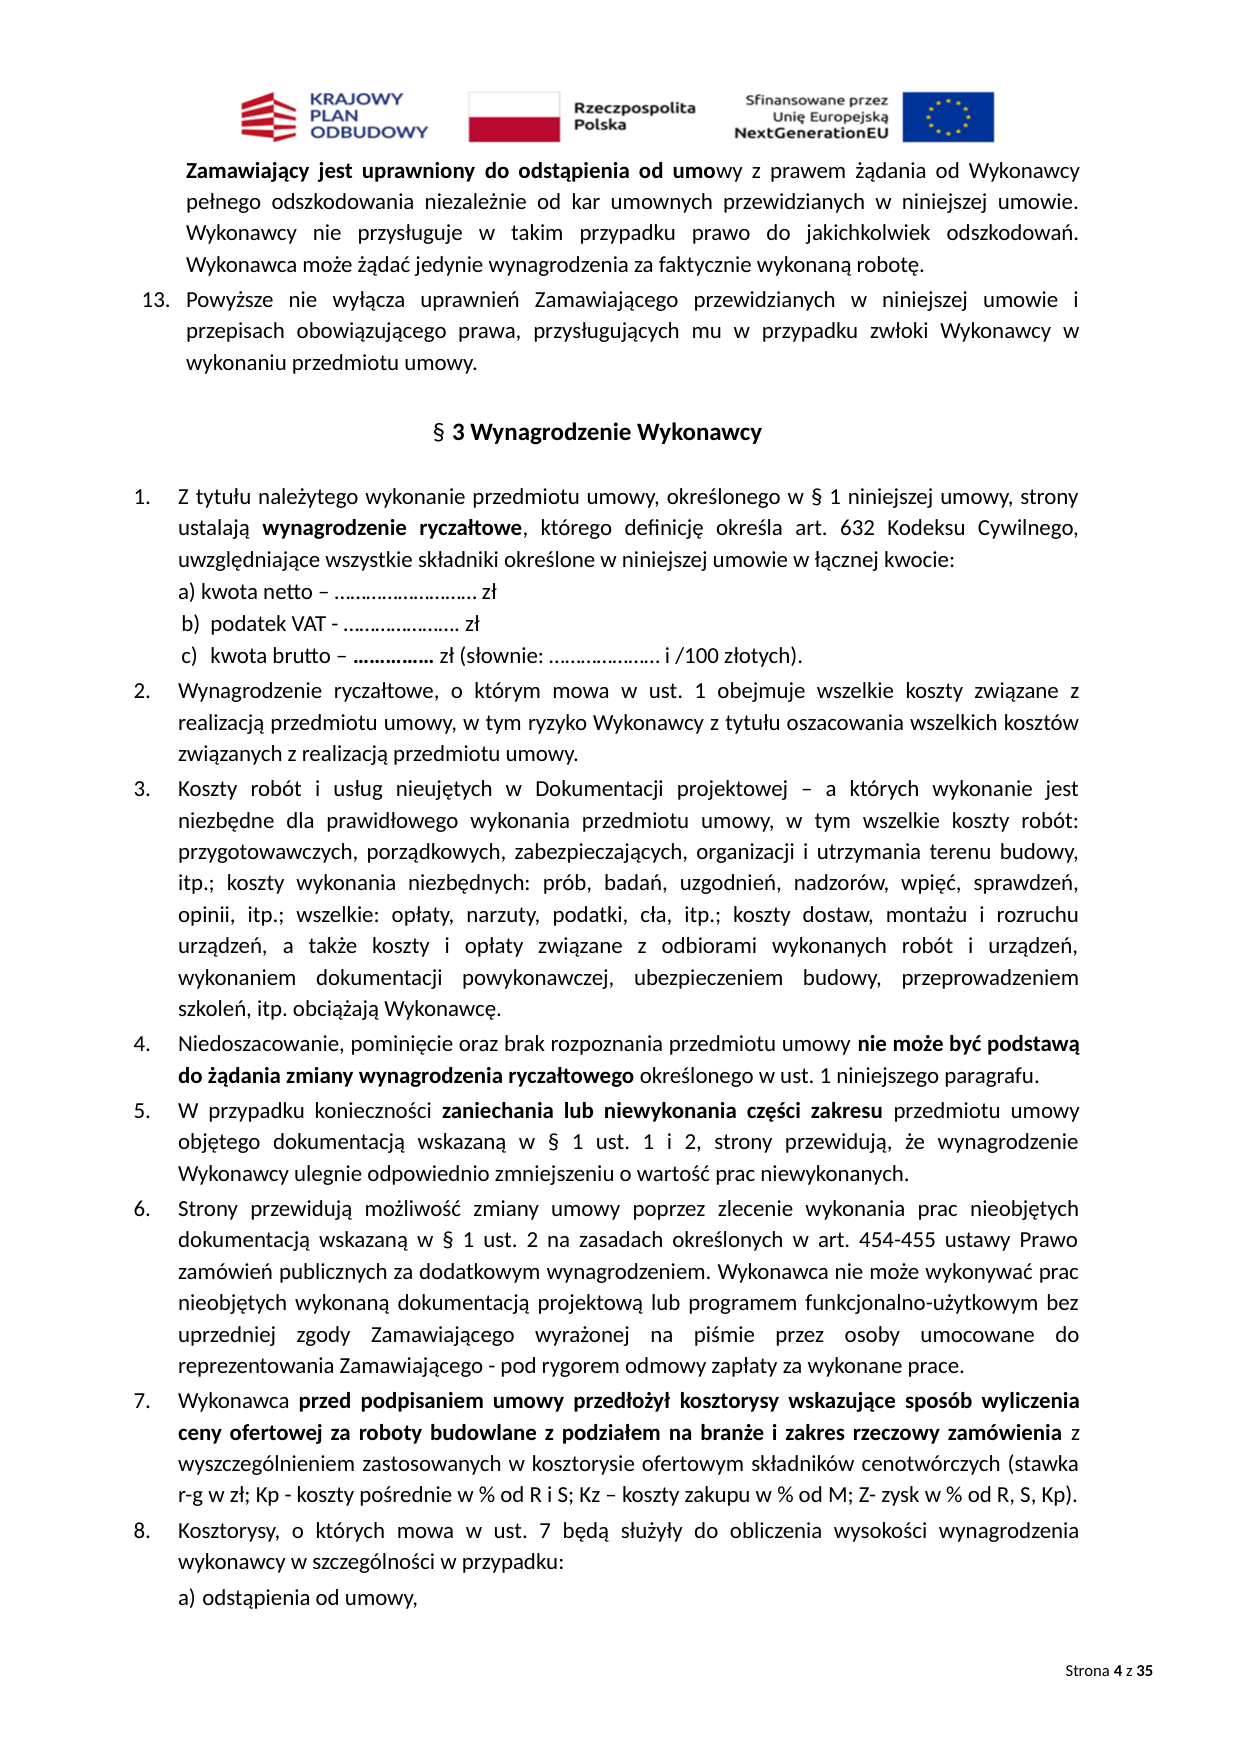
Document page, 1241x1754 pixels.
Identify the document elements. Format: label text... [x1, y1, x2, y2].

subtitle § 3 Wynagrodzenie Wykonawcy [194, 416, 1001, 446]
list Niedoszacowanie, pominięcie oraz brak rozpoznania przedmiotu umowy nie może być podstawą do żądania zmiany wynagrodzenia ryczałtowego określonego w ust. 1 niniejszego paragrafu. [133, 1029, 1080, 1089]
list Kosztorysy, o których mowa w ust. 7 będą służyły do obliczenia wysokości wynagrodzenia wykonawcy w szczególności w przypadku: [133, 1516, 1080, 1575]
list Powyższe nie wyłącza uprawnień Zamawiającego przewidzianych w niniejszej umowie i przepisach obowiązującego prawa, przysługujących mu w przypadku zwłoki Wykonawcy w wykonaniu przedmiotu umowy. [141, 285, 1080, 376]
list W przypadku konieczności zaniechania lub niewykonania części zakresu przedmiotu umowy objętego dokumentacją wskazaną w § 1 ust. 1 i 2, strony przewidują, że wynagrodzenie Wykonawcy ulegnie odpowiednio zmniejszeniu o wartość prac niewykonanych. [133, 1096, 1080, 1187]
text a) odstąpienia od umowy, [178, 1583, 1080, 1611]
list Z tytułu należytego wykonanie przedmiotu umowy, określonego w § 1 niniejszej umowy, strony ustalają wynagrodzenie ryczałtowe, którego definicję określa art. 632 Kodeksu Cywilnego, uwzględniające wszystkie składniki określone w niniejszej umowie w łącznej kwocie: [133, 482, 1080, 573]
list kwota brutto – …………… zł (słownie: ………………… i /100 złotych). [181, 641, 1094, 669]
list podatek VAT - …………………. zł [181, 609, 1094, 637]
list Strony przewidują możliwość zmiany umowy poprzez zlecenie wykonania prac nieobjętych dokumentacją wskazaną w § 1 ust. 2 na zasadach określonych w art. 454-455 ustawy Prawo zamówień publicznych za dodatkowym wynagrodzeniem. Wykonawca nie może wykonywać prac nieobjętych wykonaną dokumentacją projektową lub programem funkcjonalno-użytkowym bez uprzedniej zgody Zamawiającego wyrażonej na piśmie przez osoby umocowane do reprezentowania Zamawiającego - pod rygorem odmowy zapłaty za wykonane prace. [133, 1194, 1080, 1379]
list Koszty robót i usług nieujętych w Dokumentacji projektowej – a których wykonanie jest niezbędne dla prawidłowego wykonania przedmiotu umowy, w tym wszelkie koszty robót: przygotowawczych, porządkowych, zabezpieczających, organizacji i utrzymania terenu budowy, itp.; koszty wykonania niezbędnych: prób, badań, uzgodnień, nadzorów, wpięć, sprawdzeń, opinii, itp.; wszelkie: opłaty, narzuty, podatki, cła, itp.; koszty dostaw, montażu i rozruchu urządzeń, a także koszty i opłaty związane z odbiorami wykonanych robót i urządzeń, wykonaniem dokumentacji powykonawczej, ubezpieczeniem budowy, przeprowadzeniem szkoleń, itp. obciążają Wykonawcę. [133, 774, 1080, 1022]
list Wynagrodzenie ryczałtowe, o którym mowa w ust. 1 obejmuje wszelkie koszty związane z realizacją przedmiotu umowy, w tym ryzyko Wykonawcy z tytułu oszacowania wszelkich kosztów związanych z realizacją przedmiotu umowy. [133, 676, 1080, 767]
list Wykonawca przed podpisaniem umowy przedłożył kosztorysy wskazujące sposób wyliczenia ceny ofertowej za roboty budowlane z podziałem na branże i zakres rzeczowy zamówienia z wyszczególnieniem zastosowanych w kosztorysie ofertowym składników cenotwórczych (stawka r-g w zł; Kp - koszty pośrednie w % od R i S; Kz – koszty zakupu w % od M; Z- zysk w % od R, S, Kp). [133, 1386, 1080, 1508]
text a) kwota netto – ……………………… zł [178, 577, 1080, 605]
picture [184, 73, 1065, 156]
